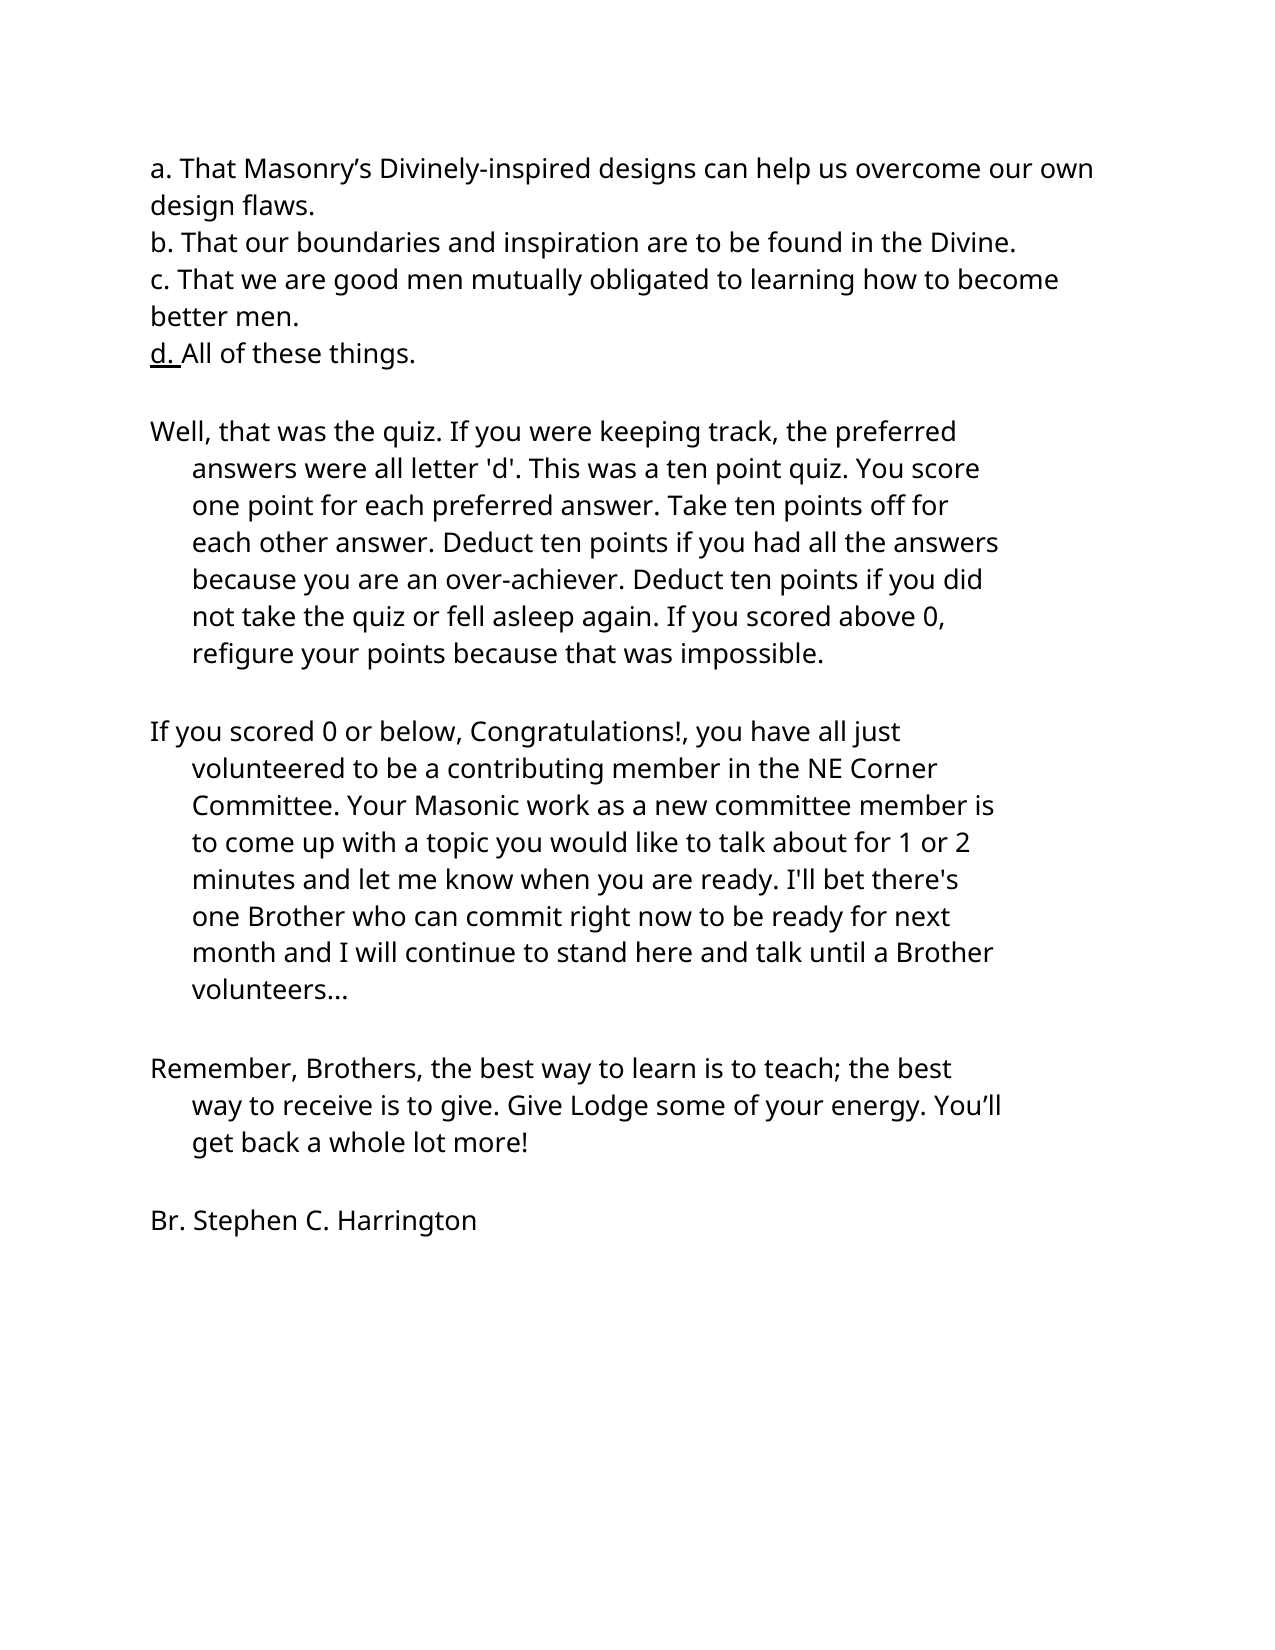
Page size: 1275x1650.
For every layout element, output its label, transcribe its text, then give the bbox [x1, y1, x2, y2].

text If you scored 0 or below, Congratulations!, you have all just volunteered to be a contributing member in the NE Corner Committee. Your Masonic work as a new committee member is to come up with a topic you would like to talk about for 1 or 2 minutes and let me know when you are ready. I'll bet there's one Brother who can commit right now to be ready for next month and I will continue to stand here and talk until a Brother volunteers... [150, 713, 1008, 1008]
text Remember, Brothers, the best way to learn is to teach; the best way to receive is to give. Give Lodge some of your energy. You’ll get back a whole lot more! [150, 1049, 1008, 1160]
text c. That we are good men mutually obligated to learning how to become better men. [150, 261, 1125, 334]
text b. That our boundaries and inspiration are to be found in the Divine. [150, 224, 1125, 261]
text a. That Masonry’s Divinely-inspired designs can help us overcome our own design flaws. [150, 150, 1125, 224]
text Well, that was the quiz. If you were keeping track, the preferred answers were all letter 'd'. This was a ten point quiz. You score one point for each preferred answer. Take ten points off for each other answer. Deduct ten points if you had all the answers because you are an over-achiever. Deduct ten points if you did not take the quiz or fell asleep again. If you scored above 0, refigure your points because that was impossible. [150, 413, 1008, 671]
text d. All of these things. [150, 334, 1008, 371]
text Br. Stephen C. Harrington [150, 1202, 1008, 1238]
